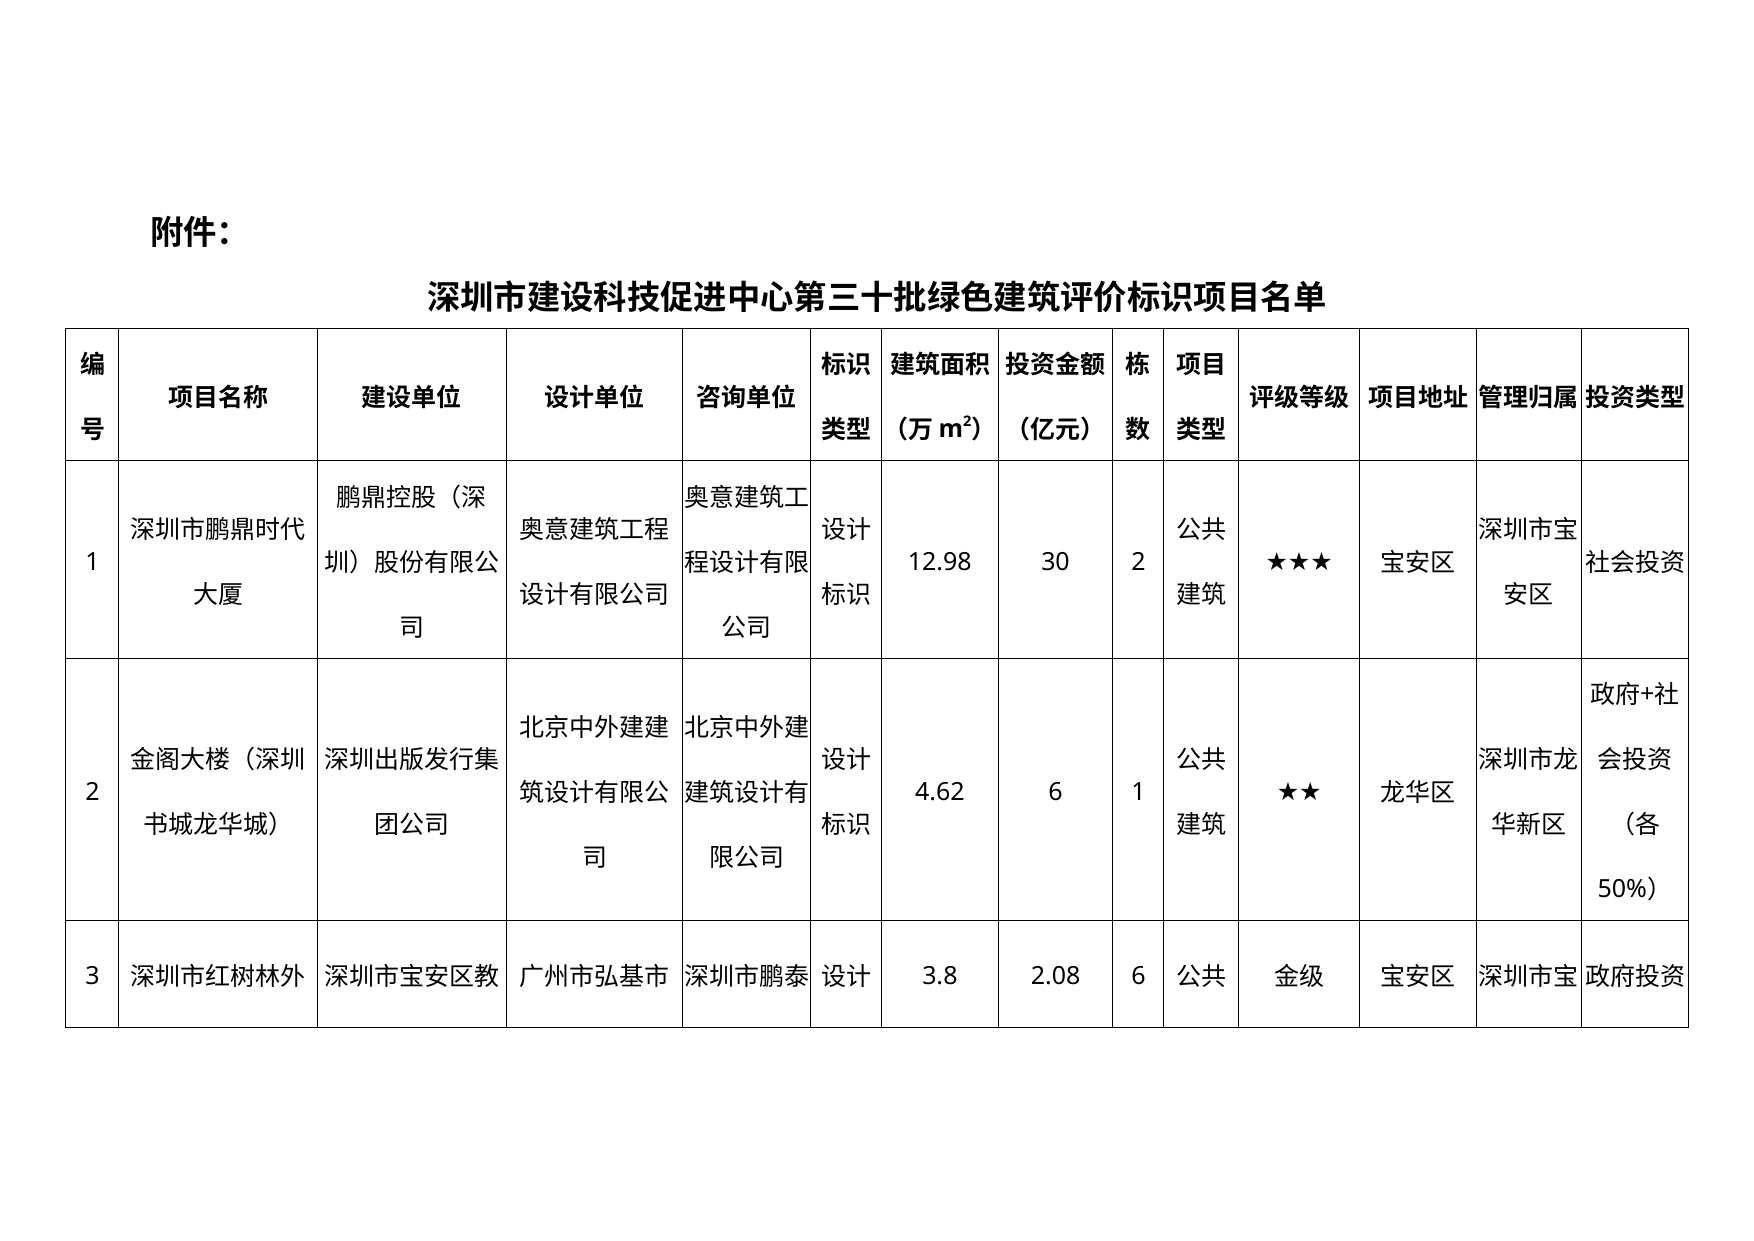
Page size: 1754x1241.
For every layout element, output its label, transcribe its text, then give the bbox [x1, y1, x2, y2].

table_cell 公共建筑 [1164, 921, 1238, 1027]
table_cell 12.98 [882, 461, 998, 658]
table_cell 4.62 [882, 659, 998, 920]
table_cell 设计标识 [811, 921, 881, 1027]
table_cell 深圳市宝安区 [1477, 461, 1581, 658]
table_cell 深圳市鹏泰建筑科技有限公司 [683, 921, 810, 1027]
table_cell 3 [66, 921, 118, 1027]
table_header 咨询单位 [683, 329, 810, 460]
table_cell 政府投资 [1582, 921, 1688, 1027]
table_header 建设单位 [318, 329, 506, 460]
table_header 编号 [66, 329, 118, 460]
table_cell 公共建筑 [1164, 461, 1238, 658]
table_header 投资金额 （亿元） [999, 329, 1112, 460]
table_cell 深圳出版发行集团公司 [318, 659, 506, 920]
table_cell 社会投资 [1582, 461, 1688, 658]
table_cell 奥意建筑工程设计有限公司 [683, 461, 810, 658]
table_cell 2.08 [999, 921, 1112, 1027]
table_cell 6 [1113, 921, 1163, 1027]
table_header 设计单位 [507, 329, 682, 460]
table_header 项目名称 [119, 329, 317, 460]
table_cell 龙华区 [1360, 659, 1476, 920]
table_header 管理归属 [1477, 329, 1581, 460]
table_header 建筑面积（万m2） [882, 329, 998, 460]
table_cell 3.8 [882, 921, 998, 1027]
text 深圳市建设科技促进中心第三十批绿色建筑评价标识项目名单 [150, 263, 1604, 328]
table_cell 政府+社会投资（各50%） [1582, 659, 1688, 920]
table_cell 1 [66, 461, 118, 658]
table_cell 公共建筑 [1164, 659, 1238, 920]
table_header 标识类型 [811, 329, 881, 460]
table_cell ★★★ [1239, 461, 1359, 658]
text 附件： [150, 198, 1604, 263]
table_cell 深圳市宝安区 [1477, 921, 1581, 1027]
table_cell 30 [999, 461, 1112, 658]
table_cell 北京中外建建筑设计有限公司 [507, 659, 682, 920]
table_cell 金阁大楼（深圳书城龙华城） [119, 659, 317, 920]
table_cell 设计标识 [811, 461, 881, 658]
table_cell 北京中外建建筑设计有限公司 [683, 659, 810, 920]
table_cell 奥意建筑工程设计有限公司 [507, 461, 682, 658]
table_header 评级等级 [1239, 329, 1359, 460]
table_cell 2 [66, 659, 118, 920]
table_header 投资类型 [1582, 329, 1688, 460]
table_cell 金级 [1239, 921, 1359, 1027]
table_cell 设计标识 [811, 659, 881, 920]
table_header 项目 类型 [1164, 329, 1238, 460]
table_cell 1 [1113, 659, 1163, 920]
table_cell 2 [1113, 461, 1163, 658]
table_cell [119, 921, 317, 1027]
table_cell 广州市弘基市政建筑设计院有限公司 [507, 921, 682, 1027]
table_cell 鹏鼎控股（深圳）股份有限公司 [318, 461, 506, 658]
table_cell 6 [999, 659, 1112, 920]
table_header 项目地址 [1360, 329, 1476, 460]
table_cell 宝安区 [1360, 461, 1476, 658]
table_cell 深圳市鹏鼎时代大厦 [119, 461, 317, 658]
table_cell 深圳市龙华新区 [1477, 659, 1581, 920]
table_cell 深圳市宝安区教育局 [318, 921, 506, 1027]
table_header 栋数 [1113, 329, 1163, 460]
table_cell 宝安区 [1360, 921, 1476, 1027]
table_cell ★★ [1239, 659, 1359, 920]
